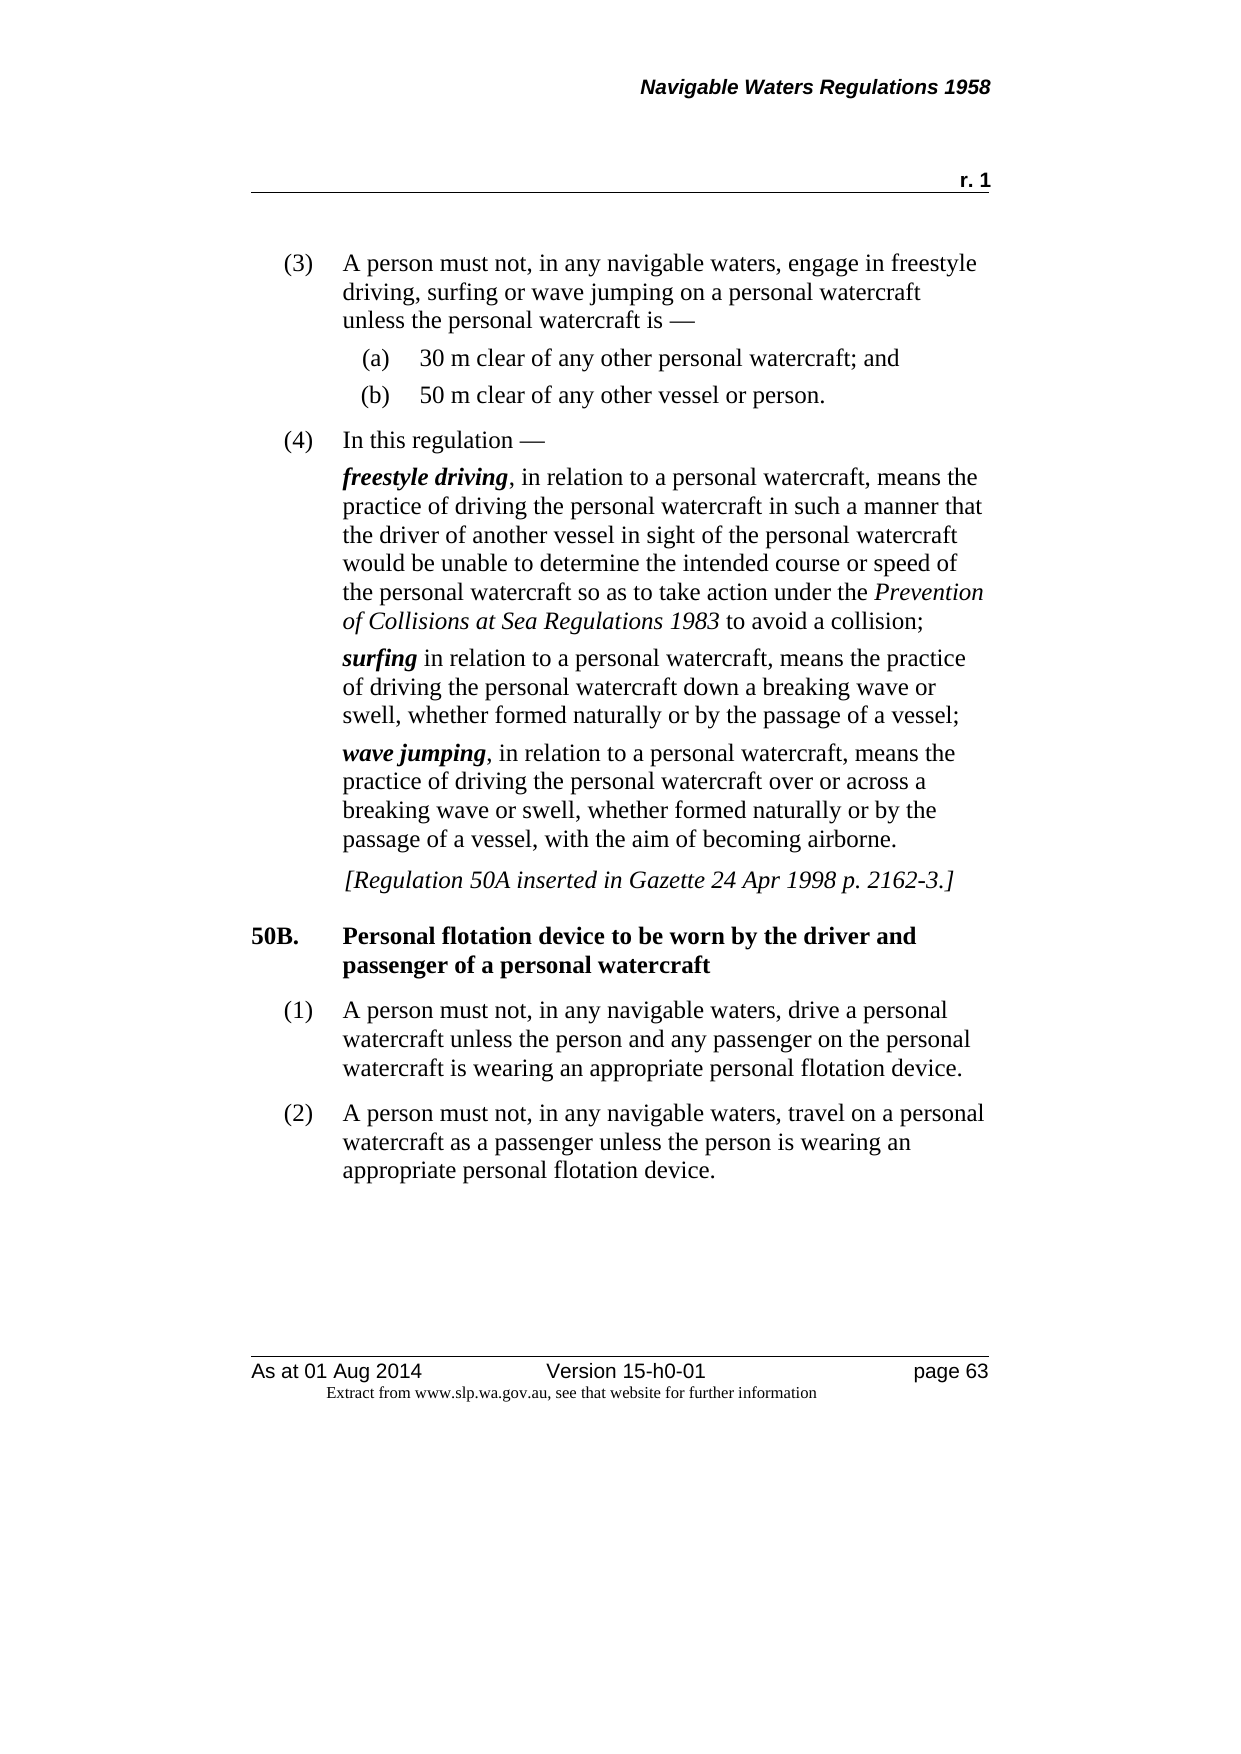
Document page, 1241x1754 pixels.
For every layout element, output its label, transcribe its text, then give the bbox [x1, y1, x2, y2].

text (1) A person must not, in any navigable waters, drive a personal watercraft unless the person and any passenger on the personal watercraft is wearing an appropriate personal flotation device. [251, 995, 989, 1081]
text surfing in relation to a personal watercraft, means the practice of driving the personal watercraft down a breaking wave or swell, whether formed naturally or by the passage of a vessel; [251, 643, 989, 729]
text freestyle driving, in relation to a personal watercraft, means the practice of driving the personal watercraft in such a manner that the driver of another vessel in sight of the personal watercraft would be unable to determine the intended course or speed of the personal watercraft so as to take action under the Prevention of Collisions at Sea Regulations 1983 to avoid a collision; [251, 462, 989, 635]
text (a) 30 m clear of any other personal watercraft; and [251, 343, 989, 371]
text (3) A person must not, in any navigable waters, engage in freestyle driving, surfing or wave jumping on a personal watercraft unless the personal watercraft is — [251, 248, 989, 334]
subtitle 50B. Personal flotation device to be worn by the driver and passenger of a personal watercraft [251, 921, 989, 978]
text wave jumping, in relation to a personal watercraft, means the practice of driving the personal watercraft over or across a breaking wave or swell, whether formed naturally or by the passage of a vessel, with the aim of becoming airborne. [251, 738, 989, 853]
text (2) A person must not, in any navigable waters, travel on a personal watercraft as a passenger unless the person is wearing an appropriate personal flotation device. [251, 1098, 989, 1184]
text (b) 50 m clear of any other vessel or person. [251, 380, 989, 408]
text (4) In this regulation — [251, 425, 989, 454]
text [Regulation 50A inserted in Gazette 24 Apr 1998 p. 2162-3.] [251, 865, 989, 894]
